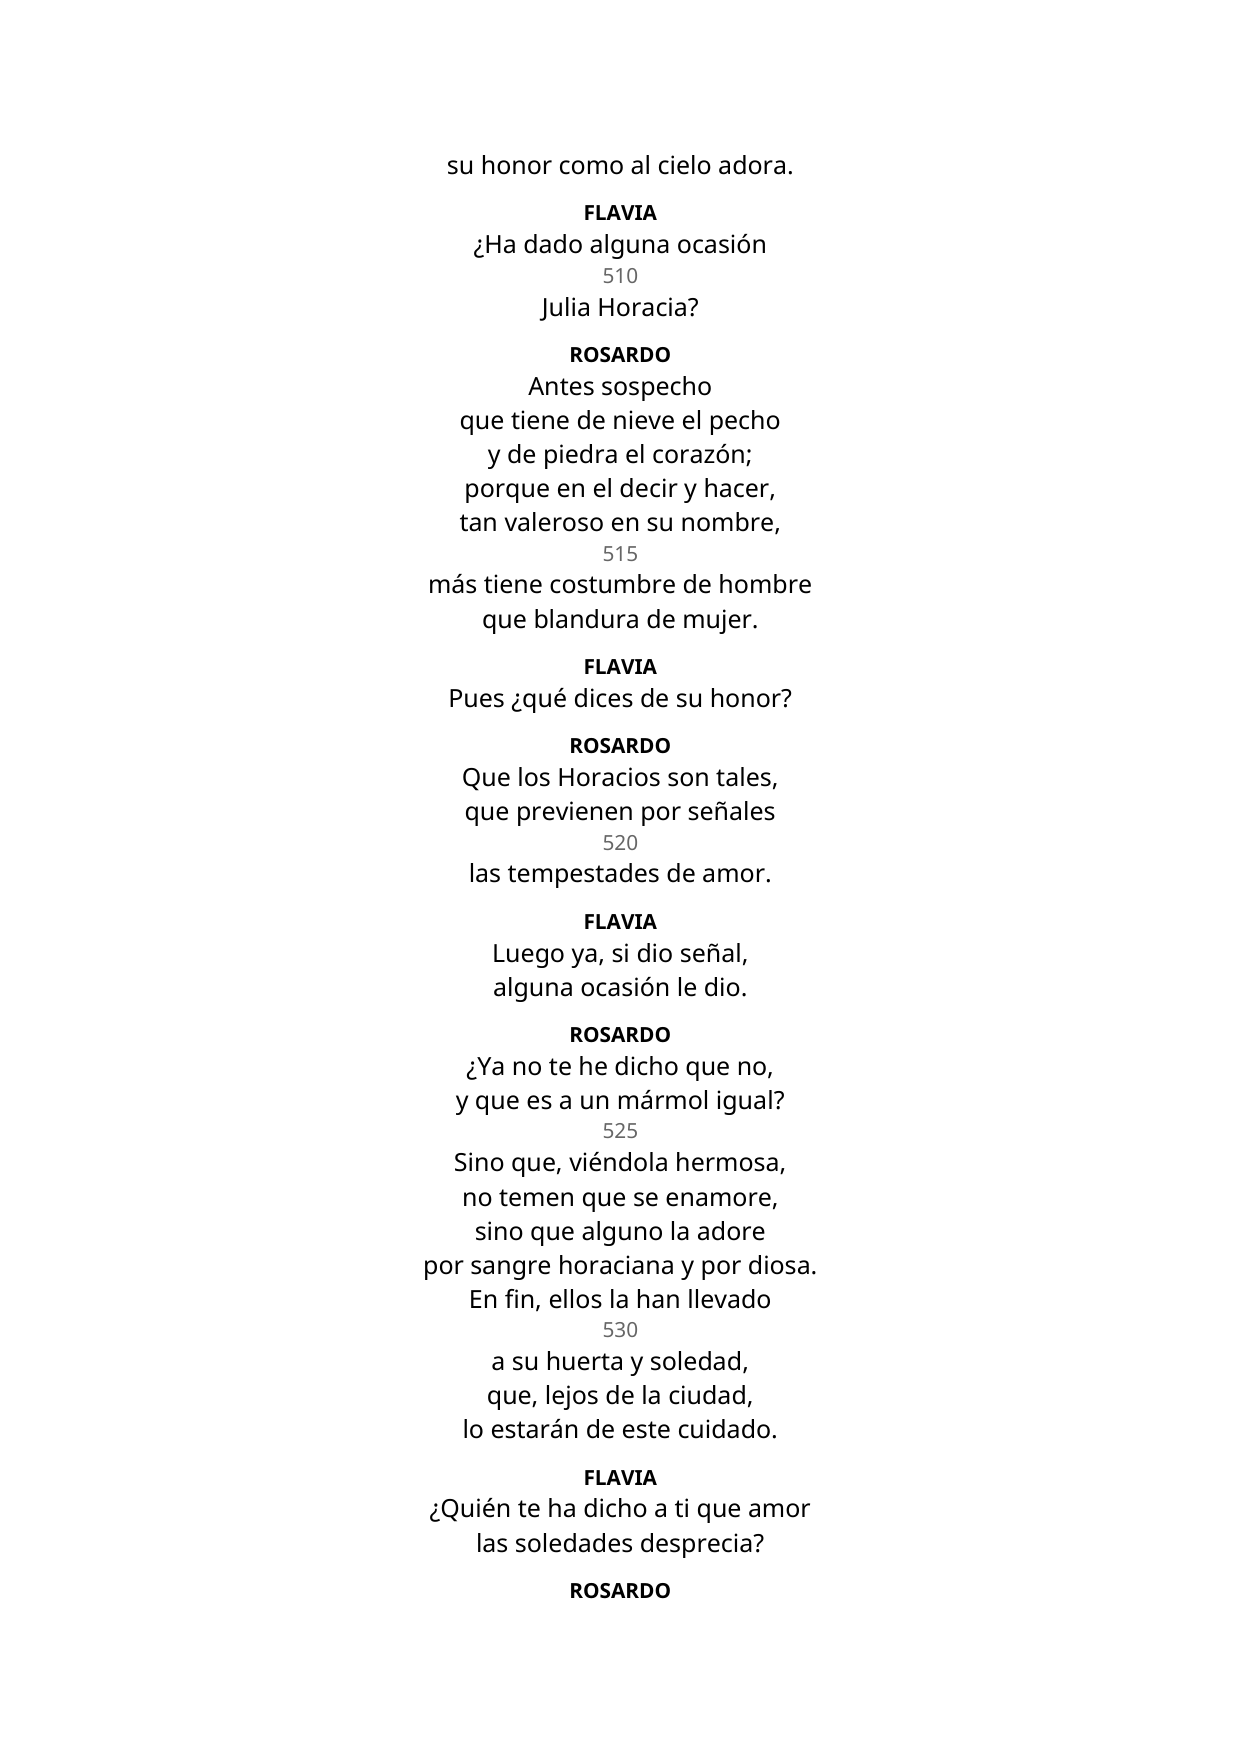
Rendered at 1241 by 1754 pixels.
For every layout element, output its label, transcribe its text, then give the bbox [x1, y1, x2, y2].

text FLAVIA [177, 907, 1063, 935]
text En fin, ellos la han llevado [177, 1281, 1063, 1315]
text ROSARDO [177, 340, 1063, 368]
text Que los Horacios son tales, [177, 759, 1063, 794]
text más tiene costumbre de hombre [177, 567, 1063, 601]
text y de piedra el corazón; [177, 437, 1063, 471]
text Sino que, viéndola hermosa, [177, 1145, 1063, 1179]
text y que es a un mármol igual? [177, 1083, 1063, 1117]
text 520 [177, 828, 1063, 856]
text ¿Quién te ha dicho a ti que amor [177, 1491, 1063, 1525]
text alguna ocasión le dio. [177, 969, 1063, 1003]
text a su huerta y soledad, [177, 1344, 1063, 1378]
text sino que alguno la adore [177, 1213, 1063, 1247]
text FLAVIA [177, 1463, 1063, 1491]
text 525 [177, 1117, 1063, 1145]
text ¿Ya no te he dicho que no, [177, 1048, 1063, 1083]
text tan valeroso en su nombre, [177, 505, 1063, 539]
text su honor como al cielo adora. [177, 148, 1063, 182]
text porque en el decir y hacer, [177, 471, 1063, 505]
text las tempestades de amor. [177, 856, 1063, 890]
text Antes sospecho [177, 368, 1063, 402]
text ROSARDO [177, 1020, 1063, 1048]
text por sangre horaciana y por diosa. [177, 1247, 1063, 1281]
text Pues ¿qué dices de su honor? [177, 680, 1063, 714]
text ¿Ha dado alguna ocasión [177, 227, 1063, 261]
text Julia Horacia? [177, 289, 1063, 323]
text lo estarán de este cuidado. [177, 1412, 1063, 1446]
text FLAVIA [177, 652, 1063, 680]
text las soledades desprecia? [177, 1525, 1063, 1559]
text FLAVIA [177, 198, 1063, 227]
text que previenen por señales [177, 794, 1063, 828]
text 530 [177, 1315, 1063, 1344]
text 510 [177, 261, 1063, 289]
text no temen que se enamore, [177, 1179, 1063, 1213]
text ROSARDO [177, 731, 1063, 759]
text 515 [177, 539, 1063, 567]
text que blandura de mujer. [177, 601, 1063, 635]
text que tiene de nieve el pecho [177, 402, 1063, 437]
text que, lejos de la ciudad, [177, 1378, 1063, 1412]
text ROSARDO [177, 1576, 1063, 1604]
text Luego ya, si dio señal, [177, 935, 1063, 969]
